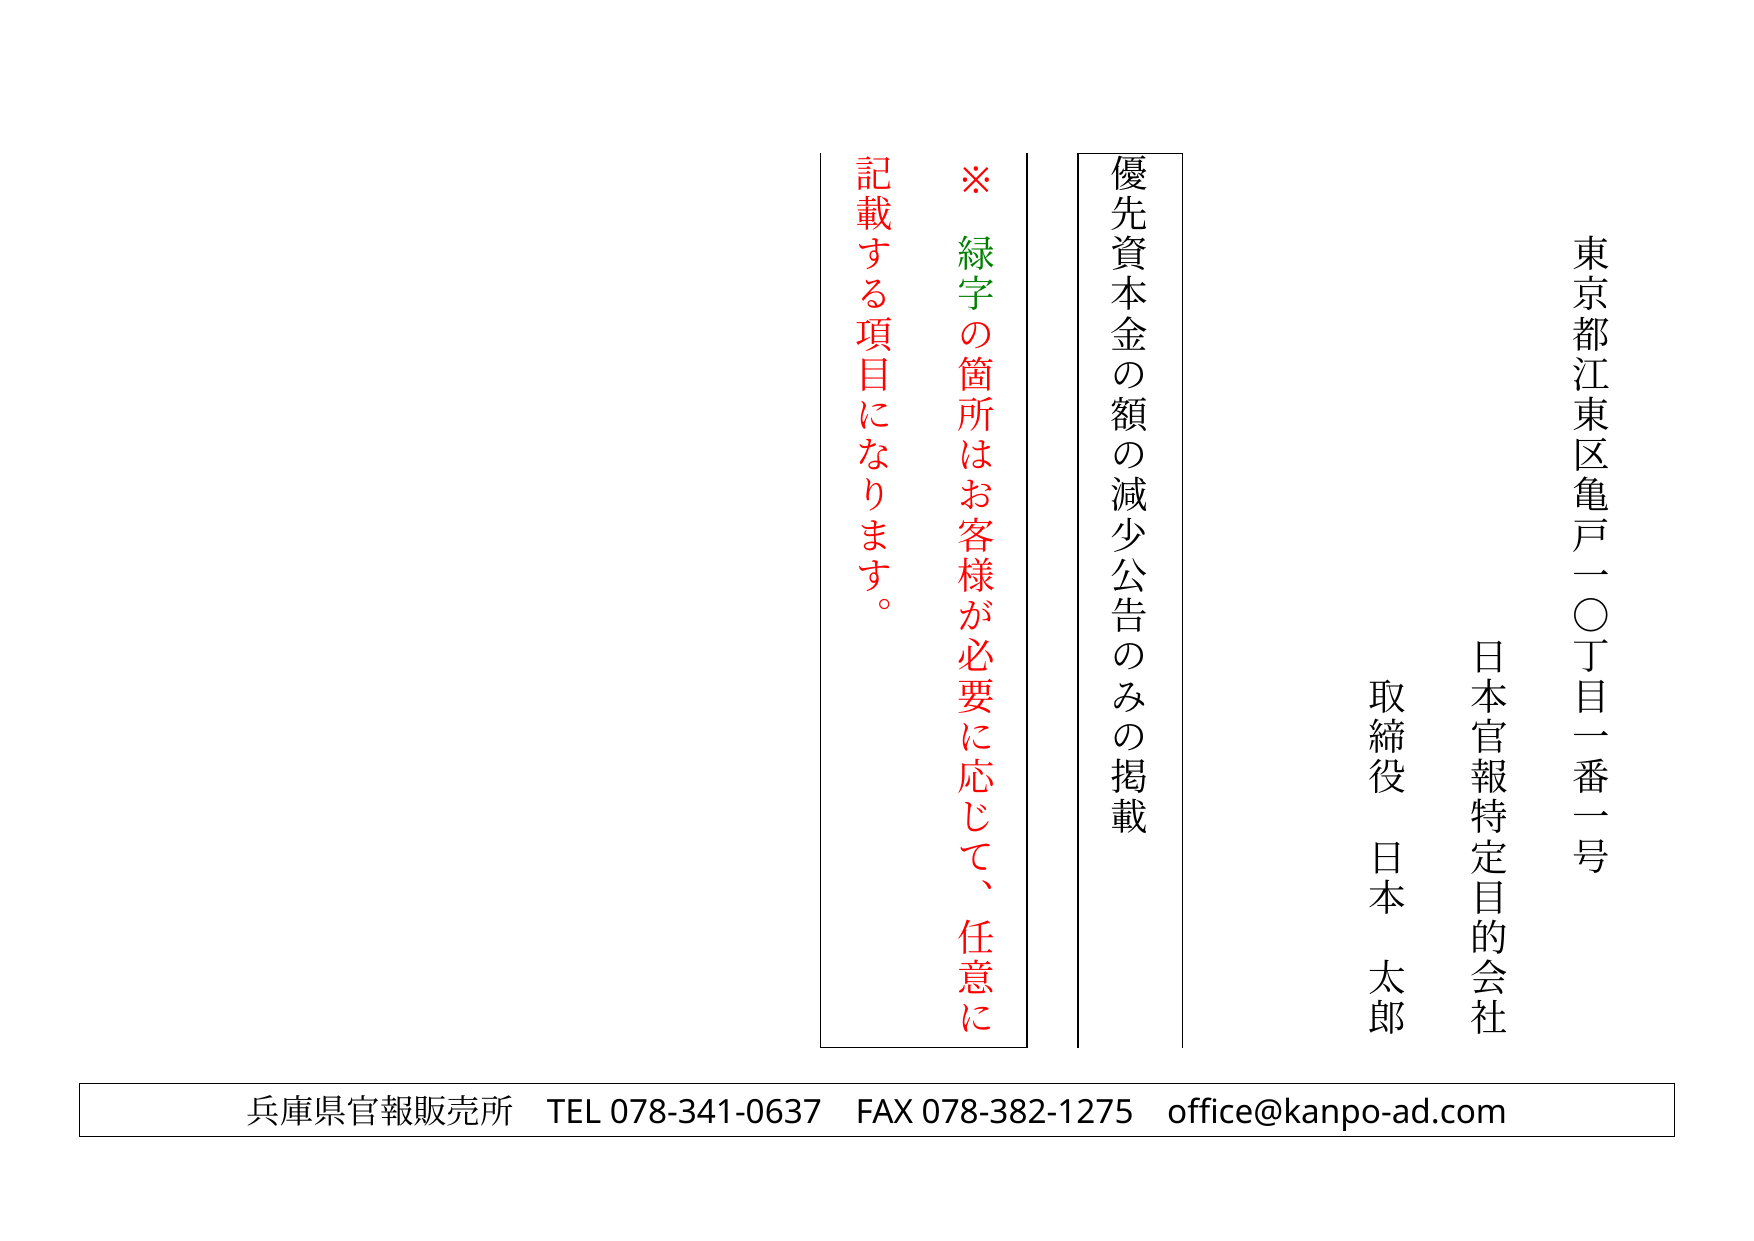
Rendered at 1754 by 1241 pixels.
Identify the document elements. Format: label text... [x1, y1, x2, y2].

text 取締役 日本 太郎 [1336, 154, 1438, 1039]
text 日本官報特定目的会社 [1438, 154, 1541, 1039]
text 優先資本金の額の減少公告のみの掲載 [1079, 154, 1182, 1039]
text ※緑字の箇所はお客様が必要に応じて、任意に記載する項目になります。 [821, 153, 1026, 1039]
text 東京都江東区亀戸一〇丁目一番一号 [1541, 154, 1643, 1039]
